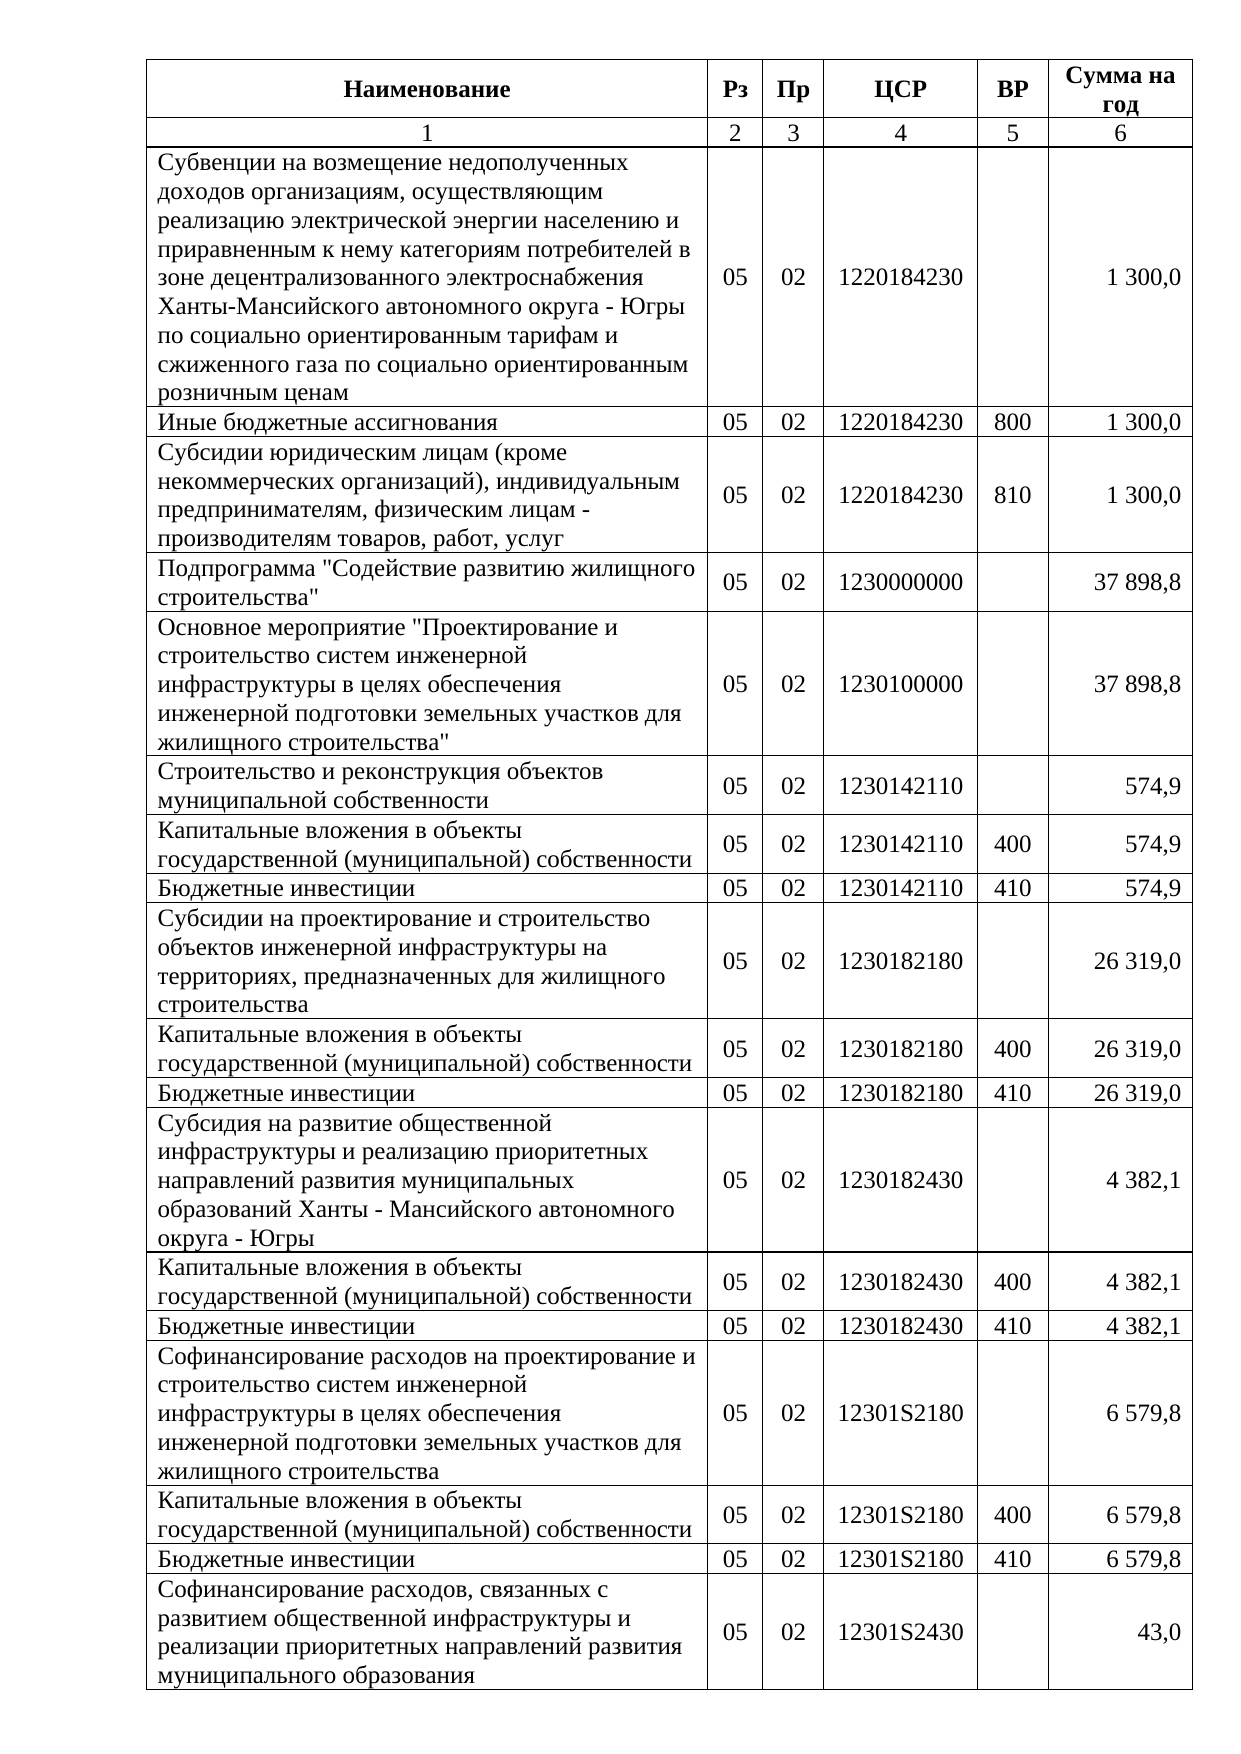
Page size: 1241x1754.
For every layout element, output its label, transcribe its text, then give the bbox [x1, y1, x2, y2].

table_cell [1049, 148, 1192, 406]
table_header Наименование [147, 60, 707, 117]
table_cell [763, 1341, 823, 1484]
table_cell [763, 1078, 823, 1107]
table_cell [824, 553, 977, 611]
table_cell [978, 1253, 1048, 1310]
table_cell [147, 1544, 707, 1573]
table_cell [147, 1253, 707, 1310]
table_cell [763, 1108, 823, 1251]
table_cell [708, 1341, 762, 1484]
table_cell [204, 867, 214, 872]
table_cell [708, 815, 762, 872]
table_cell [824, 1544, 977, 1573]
table_header ВР [978, 60, 1048, 117]
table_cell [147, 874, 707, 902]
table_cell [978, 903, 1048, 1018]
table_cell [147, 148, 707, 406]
table_cell 2 [708, 118, 762, 146]
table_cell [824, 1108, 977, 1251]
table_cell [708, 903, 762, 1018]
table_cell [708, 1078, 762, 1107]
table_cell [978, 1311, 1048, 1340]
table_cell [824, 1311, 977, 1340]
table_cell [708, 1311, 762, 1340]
table_header ЦСР [824, 60, 977, 117]
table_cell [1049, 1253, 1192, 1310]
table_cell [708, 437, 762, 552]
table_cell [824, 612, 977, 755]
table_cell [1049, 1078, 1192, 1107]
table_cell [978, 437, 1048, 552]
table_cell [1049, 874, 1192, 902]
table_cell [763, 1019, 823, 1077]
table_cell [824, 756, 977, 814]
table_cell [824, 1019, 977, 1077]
table_cell 1 [147, 118, 707, 146]
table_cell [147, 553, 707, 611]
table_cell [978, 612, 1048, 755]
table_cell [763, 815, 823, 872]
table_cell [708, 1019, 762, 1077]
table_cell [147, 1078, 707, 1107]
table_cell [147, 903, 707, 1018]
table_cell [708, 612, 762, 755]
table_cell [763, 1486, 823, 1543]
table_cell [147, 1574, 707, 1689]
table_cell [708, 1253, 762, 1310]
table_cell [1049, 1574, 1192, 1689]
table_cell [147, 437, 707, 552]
table_cell 4 [824, 118, 977, 146]
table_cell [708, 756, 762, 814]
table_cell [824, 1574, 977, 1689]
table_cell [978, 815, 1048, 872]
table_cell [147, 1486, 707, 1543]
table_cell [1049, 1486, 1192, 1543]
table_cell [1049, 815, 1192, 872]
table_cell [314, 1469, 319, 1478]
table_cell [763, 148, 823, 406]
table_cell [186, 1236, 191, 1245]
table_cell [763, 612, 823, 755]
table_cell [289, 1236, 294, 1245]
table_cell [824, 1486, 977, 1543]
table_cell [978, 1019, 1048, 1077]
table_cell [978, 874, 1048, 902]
table_cell 6 [1049, 118, 1192, 146]
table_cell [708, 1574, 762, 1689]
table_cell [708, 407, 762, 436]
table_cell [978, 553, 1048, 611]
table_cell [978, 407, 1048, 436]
table_header Сумма на год [1049, 60, 1192, 117]
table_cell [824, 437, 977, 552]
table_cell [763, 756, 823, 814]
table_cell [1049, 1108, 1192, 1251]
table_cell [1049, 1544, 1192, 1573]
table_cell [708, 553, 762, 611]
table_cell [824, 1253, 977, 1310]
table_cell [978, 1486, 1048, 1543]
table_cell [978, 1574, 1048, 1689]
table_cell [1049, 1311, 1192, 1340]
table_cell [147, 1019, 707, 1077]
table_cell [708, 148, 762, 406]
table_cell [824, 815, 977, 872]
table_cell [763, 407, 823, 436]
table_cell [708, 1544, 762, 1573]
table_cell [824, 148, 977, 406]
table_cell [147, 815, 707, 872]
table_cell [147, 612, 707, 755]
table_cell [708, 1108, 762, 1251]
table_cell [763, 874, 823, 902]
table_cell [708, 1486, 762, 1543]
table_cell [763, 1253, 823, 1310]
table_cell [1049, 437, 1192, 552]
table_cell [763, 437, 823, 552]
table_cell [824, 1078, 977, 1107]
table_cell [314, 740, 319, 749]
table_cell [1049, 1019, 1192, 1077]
table_cell 5 [978, 118, 1048, 146]
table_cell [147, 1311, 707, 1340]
table_cell 3 [763, 118, 823, 146]
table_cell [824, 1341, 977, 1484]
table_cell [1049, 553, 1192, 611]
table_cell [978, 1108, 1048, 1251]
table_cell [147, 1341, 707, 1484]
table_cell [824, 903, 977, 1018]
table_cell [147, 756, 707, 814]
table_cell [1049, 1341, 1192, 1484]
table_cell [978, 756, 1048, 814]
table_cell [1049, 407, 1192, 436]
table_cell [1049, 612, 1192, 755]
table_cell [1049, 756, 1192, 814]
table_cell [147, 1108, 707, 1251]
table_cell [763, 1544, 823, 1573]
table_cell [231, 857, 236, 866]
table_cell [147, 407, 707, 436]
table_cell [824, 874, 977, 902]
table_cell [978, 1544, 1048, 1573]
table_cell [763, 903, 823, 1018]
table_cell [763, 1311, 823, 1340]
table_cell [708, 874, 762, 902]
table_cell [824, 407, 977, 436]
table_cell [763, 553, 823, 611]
table_header Пр [763, 60, 823, 117]
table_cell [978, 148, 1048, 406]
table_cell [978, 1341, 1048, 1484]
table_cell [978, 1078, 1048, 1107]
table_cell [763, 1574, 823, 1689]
table_header Рз [708, 60, 762, 117]
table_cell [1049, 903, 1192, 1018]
